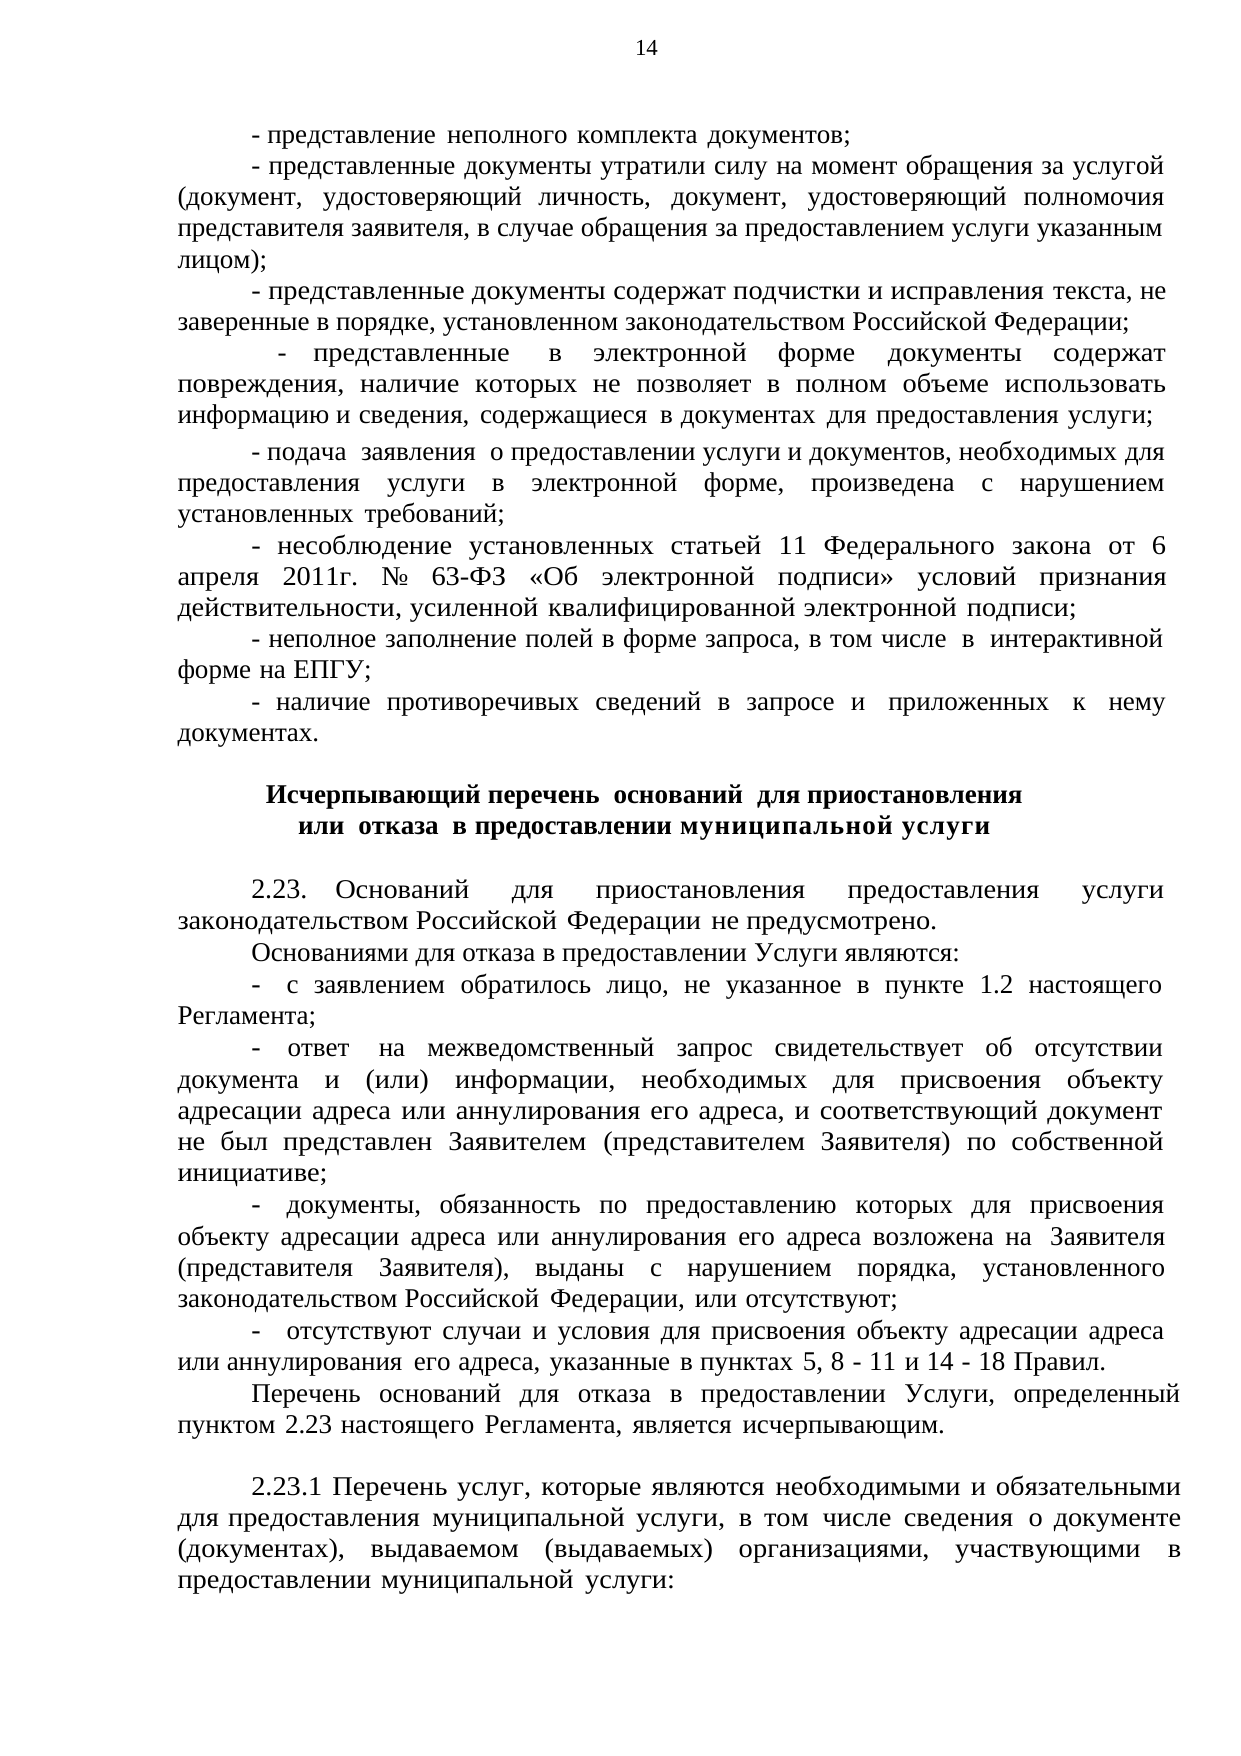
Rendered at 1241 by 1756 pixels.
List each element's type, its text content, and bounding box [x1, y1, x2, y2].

text - несоблюдение установленных статьей 11 Федерального закона от 6 апреля 2011г. № 63-ФЗ «Об электронной подписи» условий признания действительности, усиленной квалифицированной электронной подписи; [177, 529, 1168, 622]
text - представленные документы утратили силу на момент обращения за услугой (документ, удостоверяющий личность, документ, удостоверяющий полномочия представителя заявителя, в случае обращения за предоставлением услуги указанным лицом); [177, 149, 1164, 274]
text - наличие противоречивых сведений в запросе и приложенных к нему документах. [177, 684, 1166, 747]
text - представленные документы содержат подчистки и исправления текста, не заверенные в порядке, установленном законодательством Российской Федерации; [177, 274, 1166, 336]
subtitle или отказа в предоставлении муниципальной услуги [177, 809, 1111, 841]
list ответ на межведомственный запрос свидетельствует об отсутствии документа и (или) информации, необходимых для присвоения объекту адресации адреса или аннулирования его адреса, и соответствующий документ не был представлен Заявителем (представителем Заявителя) по собственной инициативе; [177, 1030, 1164, 1187]
text - представление неполного комплекта документов; [177, 118, 1110, 149]
subtitle Исчерпывающий перечень оснований для приостановления [177, 778, 1111, 809]
text - неполное заполнение полей в форме запроса, в том числе в интерактивной форме на ЕПГУ; [177, 622, 1164, 684]
list с заявлением обратилось лицо, не указанное в пункте 1.2 настоящего Регламента; [177, 967, 1163, 1030]
list документы, обязанность по предоставлению которых для присвоения объекту адресации адреса или аннулирования его адреса возложена на Заявителя (представителя Заявителя), выданы с нарушением порядка, установленного законодательством Российской Федерации, или отсутствуют; [177, 1187, 1165, 1313]
text - представленные в электронной форме документы содержат повреждения, наличие которых не позволяет в полном объеме использовать информацию и сведения, содержащиеся в документах для предоставления услуги; [177, 336, 1166, 429]
list 2.23.1 Перечень услуг, которые являются необходимыми и обязательными для предоставления муниципальной услуги, в том числе сведения о документе (документах), выдаваемом (выдаваемых) организациями, участвующими в предоставлении муниципальной услуги: [177, 1470, 1181, 1595]
list отсутствуют случаи и условия для присвоения объекту адресации адреса или аннулирования его адреса, указанные в пунктах 5, 8 - 11 и 14 - 18 Правил. [177, 1313, 1165, 1377]
text Основаниями для отказа в предоставлении Услуги являются: [177, 936, 1164, 967]
text - подача заявления о предоставлении услуги и документов, необходимых для предоставления услуги в электронной форме, произведена с нарушением установленных требований; [177, 435, 1165, 528]
list Оснований для приостановления предоставления услуги законодательством Российской Федерации не предусмотрено. [177, 872, 1164, 936]
list Перечень оснований для отказа в предоставлении Услуги, определенный пунктом 2.23 настоящего Регламента, является исчерпывающим. [177, 1377, 1181, 1439]
